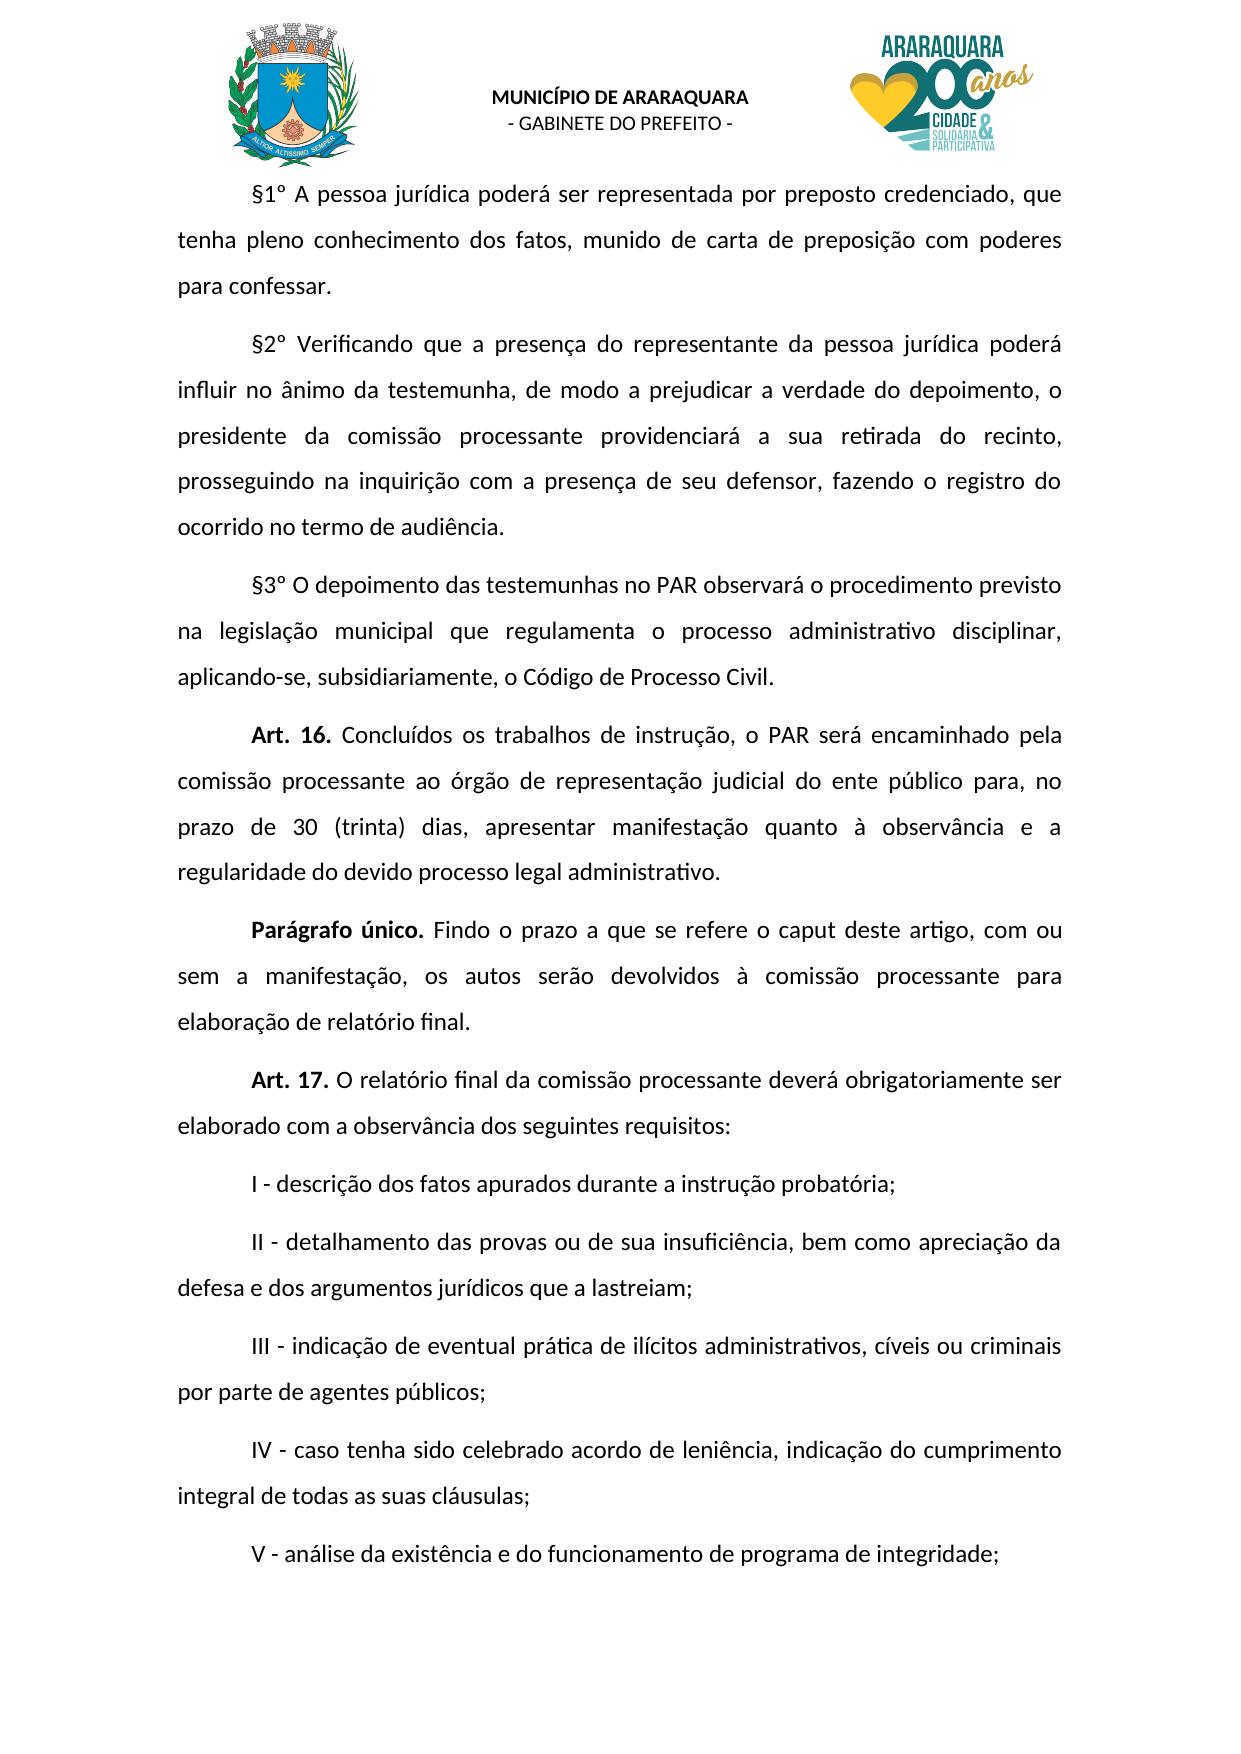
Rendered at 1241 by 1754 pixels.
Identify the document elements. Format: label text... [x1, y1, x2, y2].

text I - descrição dos fatos apurados durante a instrução probatória; [177, 1168, 1063, 1199]
text Parágrafo único. Findo o prazo a que se refere o caput deste artigo, com ou sem a manifestação, os autos serão devolvidos à comissão processante para elaboração de relatório final. [177, 914, 1063, 1037]
text §3º O depoimento das testemunhas no PAR observará o procedimento previsto na legislação municipal que regulamenta o processo administrativo disciplinar, aplicando-se, subsidiariamente, o Código de Processo Civil. [177, 569, 1063, 691]
picture [228, 23, 360, 168]
text II - detalhamento das provas ou de sua insuficiência, bem como apreciação da defesa e dos argumentos jurídicos que a lastreiam; [177, 1226, 1063, 1303]
text §2º Verificando que a presença do representante da pessoa jurídica poderá influir no ânimo da testemunha, de modo a prejudicar a verdade do depoimento, o presidente da comissão processante providenciará a sua retirada do recinto, prosseguindo na inquirição com a presença de seu defensor, fazendo o registro do ocorrido no termo de audiência. [177, 328, 1063, 542]
text §1º A pessoa jurídica poderá ser representada por preposto credenciado, que tenha pleno conhecimento dos fatos, munido de carta de preposição com poderes para confessar. [177, 179, 1063, 301]
text III - indicação de eventual prática de ilícitos administrativos, cíveis ou criminais por parte de agentes públicos; [177, 1330, 1063, 1407]
text Art. 17. O relatório final da comissão processante deverá obrigatoriamente ser elaborado com a observância dos seguintes requisitos: [177, 1064, 1063, 1141]
picture [850, 35, 1034, 151]
text Art. 16. Concluídos os trabalhos de instrução, o PAR será encaminhado pela comissão processante ao órgão de representação judicial do ente público para, no prazo de 30 (trinta) dias, apresentar manifestação quanto à observância e a regularidade do devido processo legal administrativo. [177, 719, 1063, 887]
text V - análise da existência e do funcionamento de programa de integridade; [177, 1538, 1063, 1569]
text IV - caso tenha sido celebrado acordo de leniência, indicação do cumprimento integral de todas as suas cláusulas; [177, 1434, 1063, 1511]
